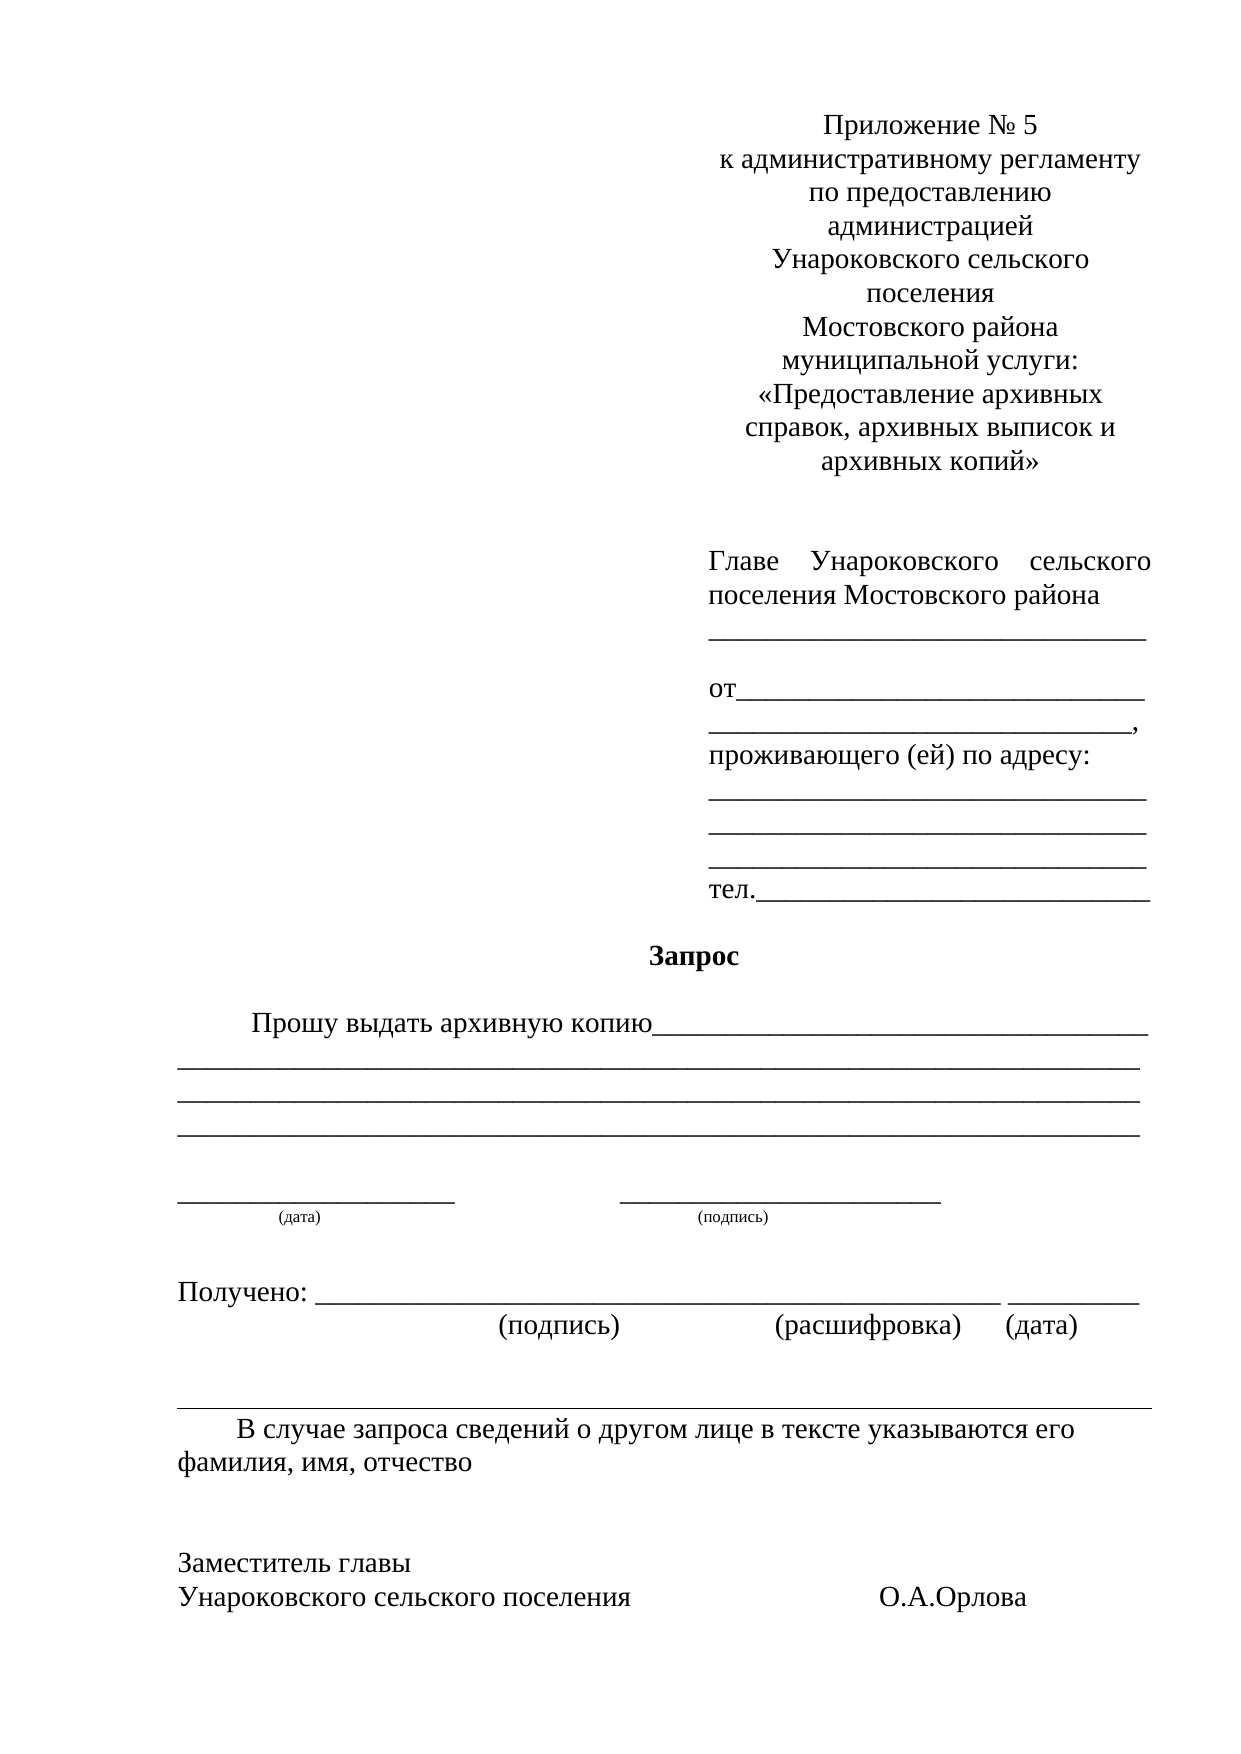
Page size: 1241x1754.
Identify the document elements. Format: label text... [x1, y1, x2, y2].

text Заместитель главы [177, 1545, 1152, 1579]
text по предоставлению администрацией [709, 174, 1152, 242]
text Запрос [177, 938, 1152, 972]
text ______________________________ [708, 771, 1152, 804]
text Унароковского сельского поселения О.А.Орлова [177, 1579, 1152, 1612]
text ______________________________ [708, 611, 1152, 644]
text Главе Унароковского сельского поселения Мостовского района [708, 543, 1152, 611]
text Унароковского сельского поселения [709, 242, 1152, 309]
text В случае запроса сведений о другом лице в тексте указываются его фамилия, имя, отчество [177, 1409, 1152, 1478]
text Приложение № 5 [709, 107, 1152, 141]
text проживающего (ей) по адресу: [708, 737, 1152, 771]
text Мостовского района муниципальной услуги: [709, 309, 1152, 376]
text ______________________________________________________________________________________________________________________________________________________________________________________________________ [177, 1039, 1152, 1139]
text тел.___________________________ [177, 871, 1152, 905]
text Прошу выдать архивную копию__________________________________ [177, 1005, 1152, 1039]
text от____________________________ [708, 670, 1152, 703]
text ______________________________ [708, 804, 1152, 838]
text ___________________ ______________________ [177, 1173, 1152, 1207]
text ______________________________ [708, 838, 1152, 871]
text Получено: _______________________________________________ _________ [177, 1274, 1152, 1307]
text (подпись) (расшифровка) (дата) [177, 1307, 1152, 1341]
text «Предоставление архивных справок, архивных выписок и архивных копий» [709, 376, 1152, 476]
text (дата) (подпись) [177, 1207, 1152, 1240]
text к административному регламенту [709, 141, 1152, 174]
text _____________________________, [708, 703, 1152, 737]
